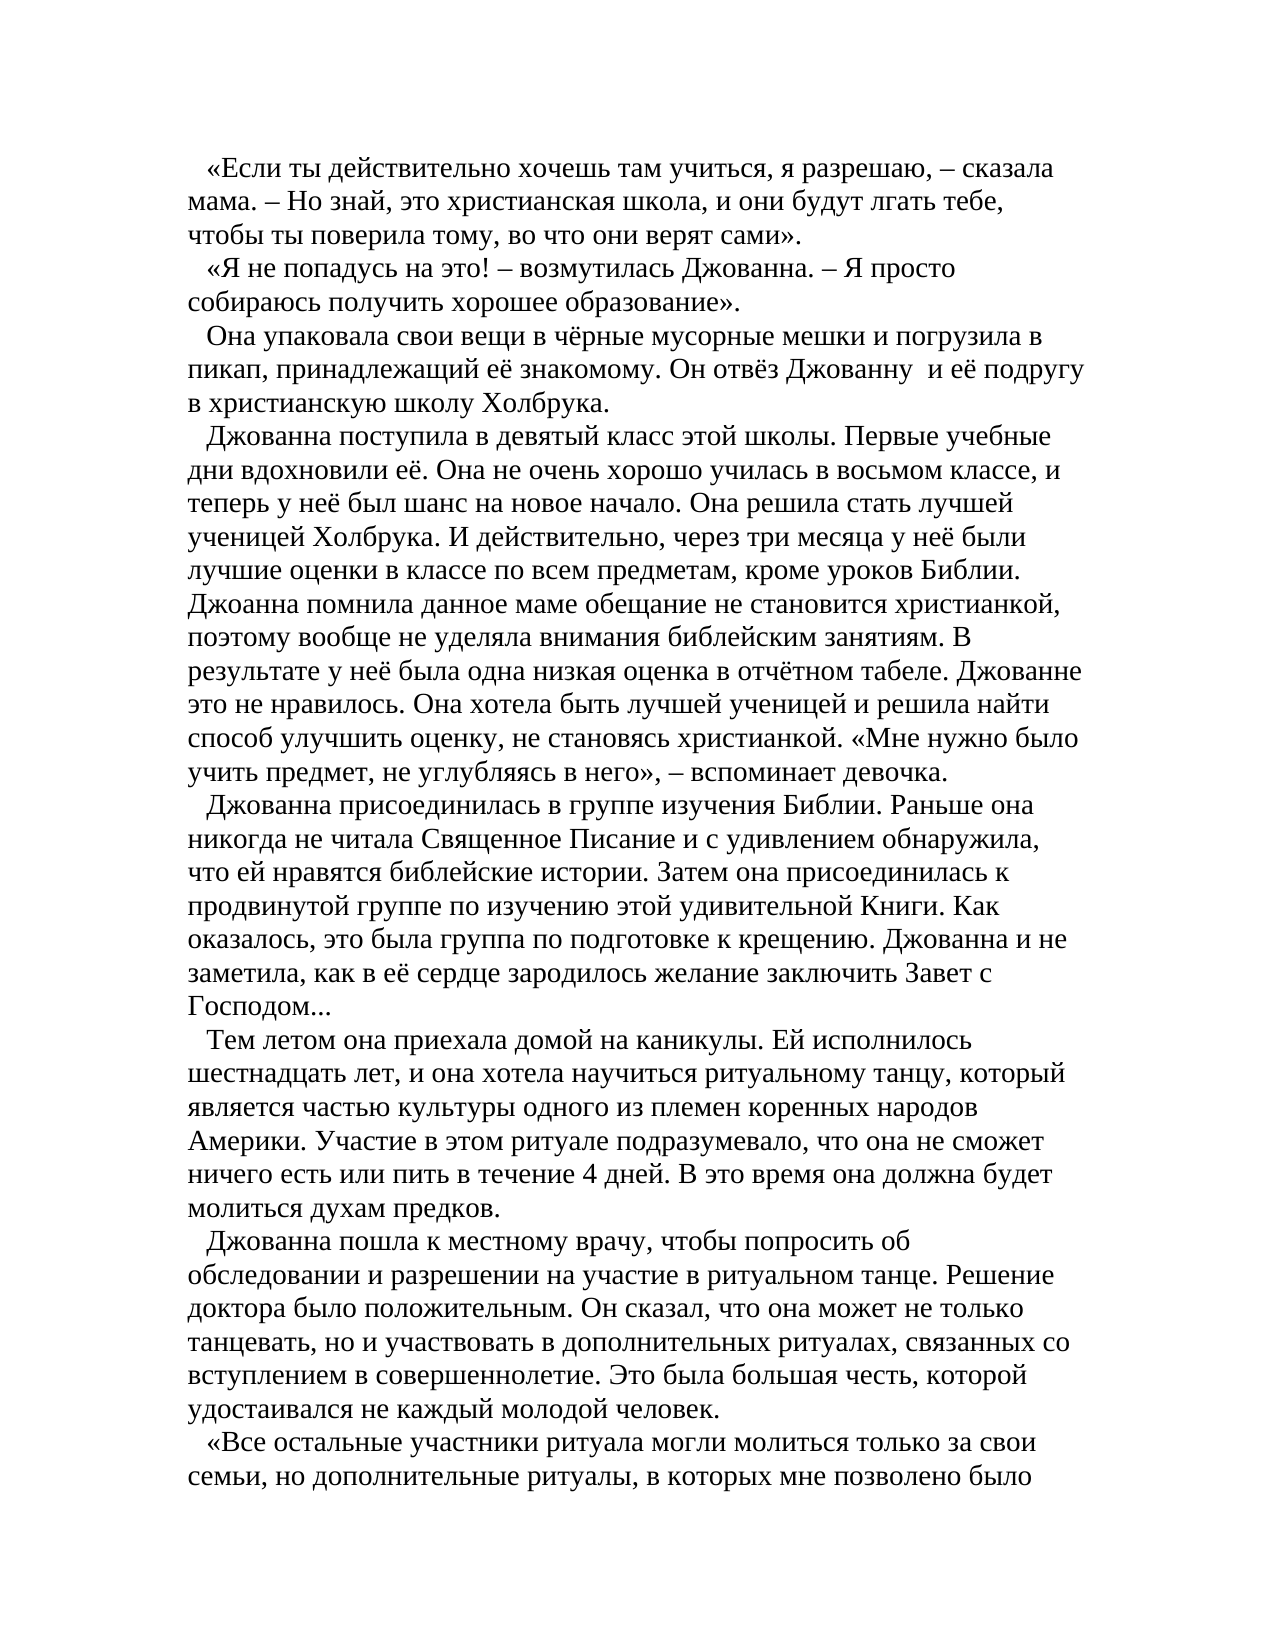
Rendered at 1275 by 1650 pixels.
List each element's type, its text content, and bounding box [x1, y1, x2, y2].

text Тем летом она приехала домой на каникулы. Ей исполнилось шестнадцать лет, и она хотела научиться ритуальному танцу, который является частью культуры одного из племен коренных народов Америки. Участие в этом ритуале подразумевало, что она не сможет ничего есть или пить в течение 4 дней. В это время она должна будет молиться духам предков. [187, 1022, 1087, 1223]
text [187, 1424, 1087, 1492]
text Джованна пошла к местному врачу, чтобы попросить об обследовании и разрешении на участие в ритуальном танце. Решение доктора было положительным. Он сказал, что она может не только танцевать, но и участвовать в дополнительных ритуалах, связанных со вступлением в совершеннолетие. Это была большая честь, которой удостаивался не каждый молодой человек. [187, 1223, 1087, 1424]
text Джованна поступила в девятый класс этой школы. Первые учебные дни вдохновили её. Она не очень хорошо училась в восьмом классе, и теперь у неё был шанс на новое начало. Она решила стать лучшей ученицей Холбрука. И действительно, через три месяца у неё были лучшие оценки в классе по всем предметам, кроме уроков Библии. Джоанна помнила данное маме обещание не становится христианкой, поэтому вообще не уделяла внимания библейским занятиям. В результате у неё была одна низкая оценка в отчётном табеле. Джованне это не нравилось. Она хотела быть лучшей ученицей и решила найти способ улучшить оценку, не становясь христианкой. «Мне нужно было учить предмет, не углубляясь в него», – вспоминает девочка. [187, 418, 1087, 787]
text «Если ты действительно хочешь там учиться, я разрешаю, – сказала мама. – Но знай, это христианская школа, и они будут лгать тебе, чтобы ты поверила тому, во что они верят сами». [187, 150, 1087, 251]
text Джованна присоединилась в группе изучения Библии. Раньше она никогда не читала Священное Писание и с удивлением обнаружила, что ей нравятся библейские истории. Затем она присоединилась к продвинутой группе по изучению этой удивительной Книги. Как оказалось, это была группа по подготовке к крещению. Джованна и не заметила, как в её сердце зародилось желание заключить Завет с Господом... [187, 787, 1087, 1022]
text Она упаковала свои вещи в чёрные мусорные мешки и погрузила в пикап, принадлежащий её знакомому. Он отвёз Джованну и её подругу в христианскую школу Холбрука. [187, 318, 1087, 418]
text «Я не попадусь на это! – возмутилась Джованна. – Я просто собираюсь получить хорошее образование». [187, 251, 1087, 318]
